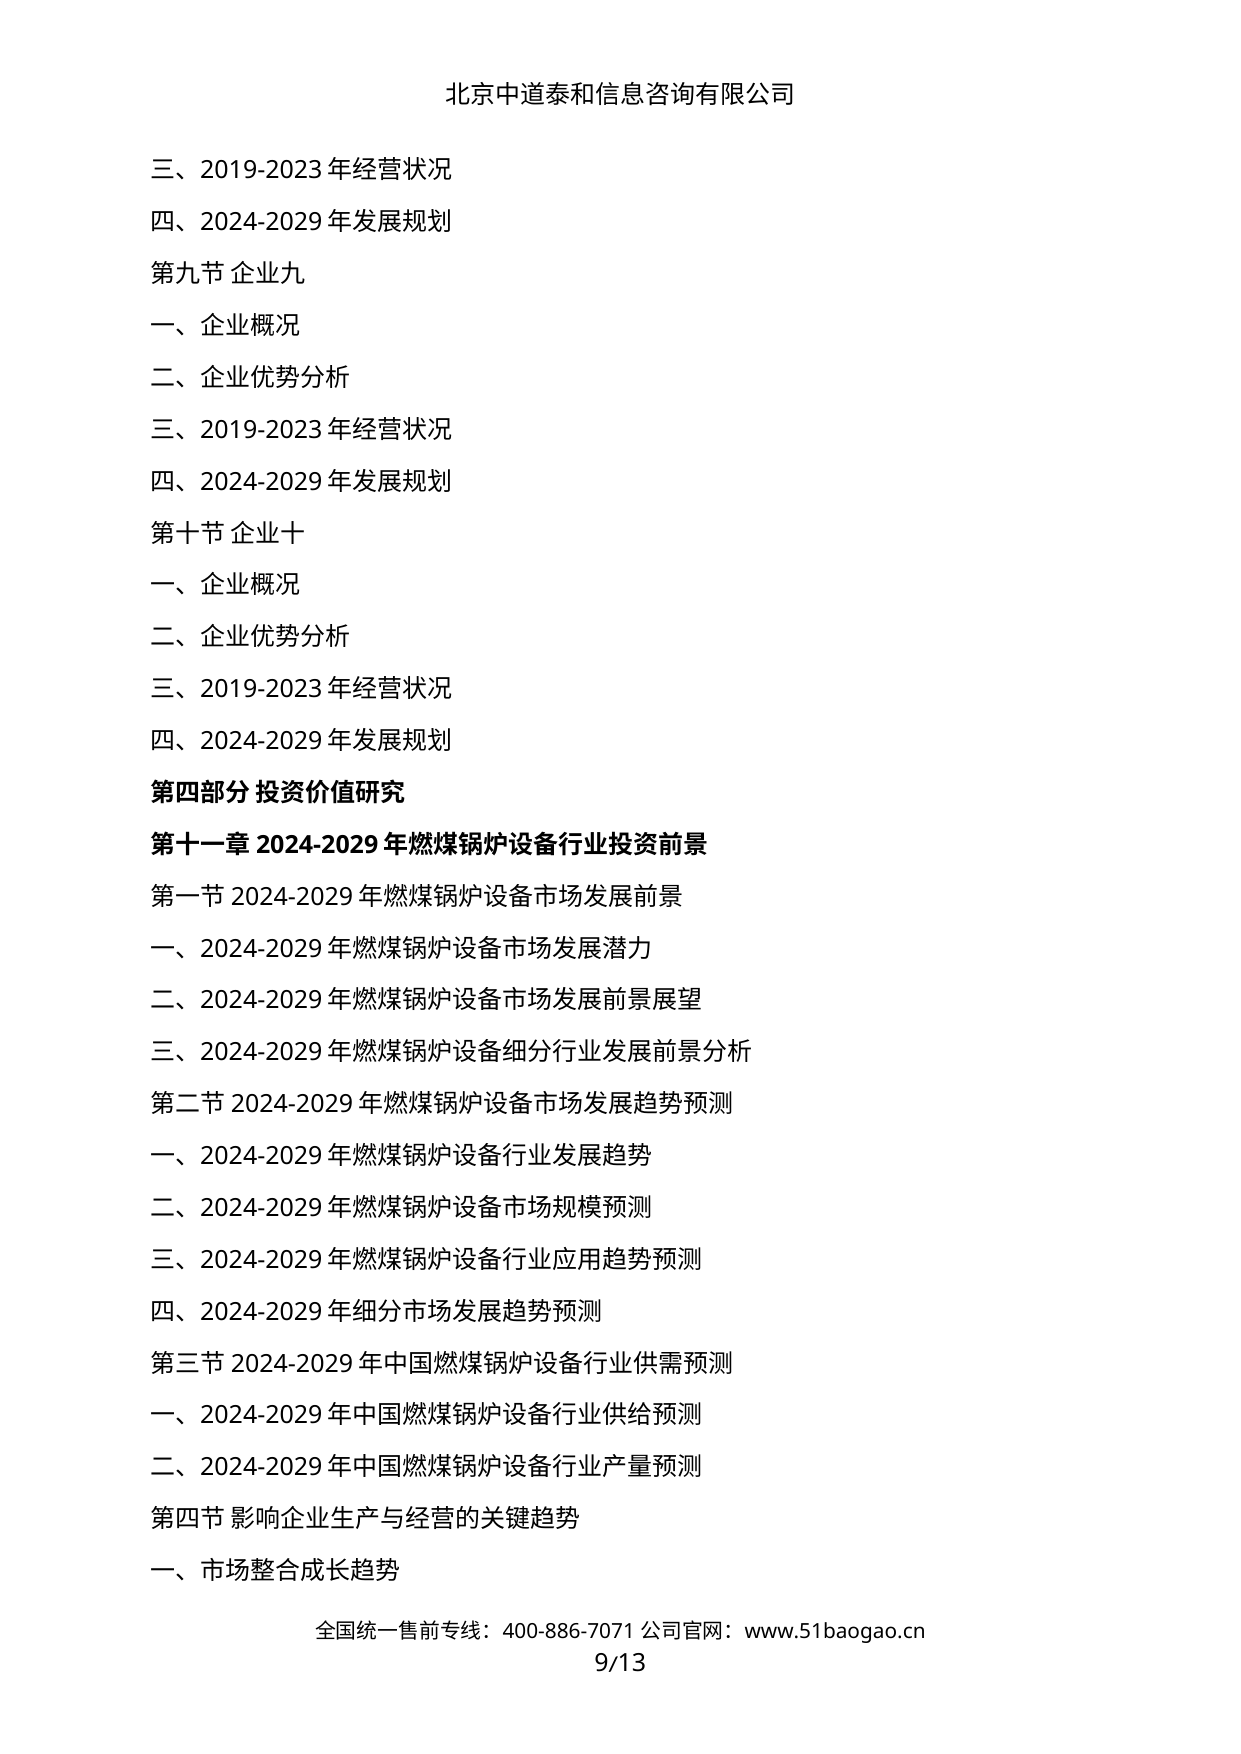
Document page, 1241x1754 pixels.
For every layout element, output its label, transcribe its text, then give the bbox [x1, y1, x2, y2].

text 三、2024-2029年燃煤锅炉设备细分行业发展前景分析 [150, 1032, 1090, 1068]
text 三、2024-2029年燃煤锅炉设备行业应用趋势预测 [150, 1239, 1090, 1276]
text 二、2024-2029年燃煤锅炉设备市场规模预测 [150, 1187, 1090, 1224]
text 一、企业概况 [150, 306, 1090, 342]
text 第四部分 投资价值研究 [150, 772, 1090, 809]
text 四、2024-2029年发展规划 [150, 461, 1090, 497]
text 第十一章 2024-2029年燃煤锅炉设备行业投资前景 [150, 824, 1090, 861]
text 二、2024-2029年燃煤锅炉设备市场发展前景展望 [150, 980, 1090, 1016]
text 二、企业优势分析 [150, 357, 1090, 394]
text 一、2024-2029年中国燃煤锅炉设备行业供给预测 [150, 1395, 1090, 1431]
text 二、2024-2029年中国燃煤锅炉设备行业产量预测 [150, 1447, 1090, 1483]
text 四、2024-2029年发展规划 [150, 202, 1090, 238]
text 第四节 影响企业生产与经营的关键趋势 [150, 1499, 1090, 1535]
text 第二节 2024-2029年燃煤锅炉设备市场发展趋势预测 [150, 1084, 1090, 1120]
text 一、企业概况 [150, 565, 1090, 601]
text 一、2024-2029年燃煤锅炉设备行业发展趋势 [150, 1136, 1090, 1172]
text 一、市场整合成长趋势 [150, 1551, 1090, 1587]
text 第十节 企业十 [150, 513, 1090, 549]
text 四、2024-2029年发展规划 [150, 721, 1090, 757]
text 一、2024-2029年燃煤锅炉设备市场发展潜力 [150, 928, 1090, 964]
text 第九节 企业九 [150, 254, 1090, 290]
text 三、2019-2023年经营状况 [150, 150, 1090, 186]
text 二、企业优势分析 [150, 617, 1090, 653]
text 第三节 2024-2029年中国燃煤锅炉设备行业供需预测 [150, 1343, 1090, 1379]
text 第一节 2024-2029年燃煤锅炉设备市场发展前景 [150, 876, 1090, 912]
text 四、2024-2029年细分市场发展趋势预测 [150, 1291, 1090, 1327]
text 三、2019-2023年经营状况 [150, 669, 1090, 705]
text 三、2019-2023年经营状况 [150, 409, 1090, 446]
